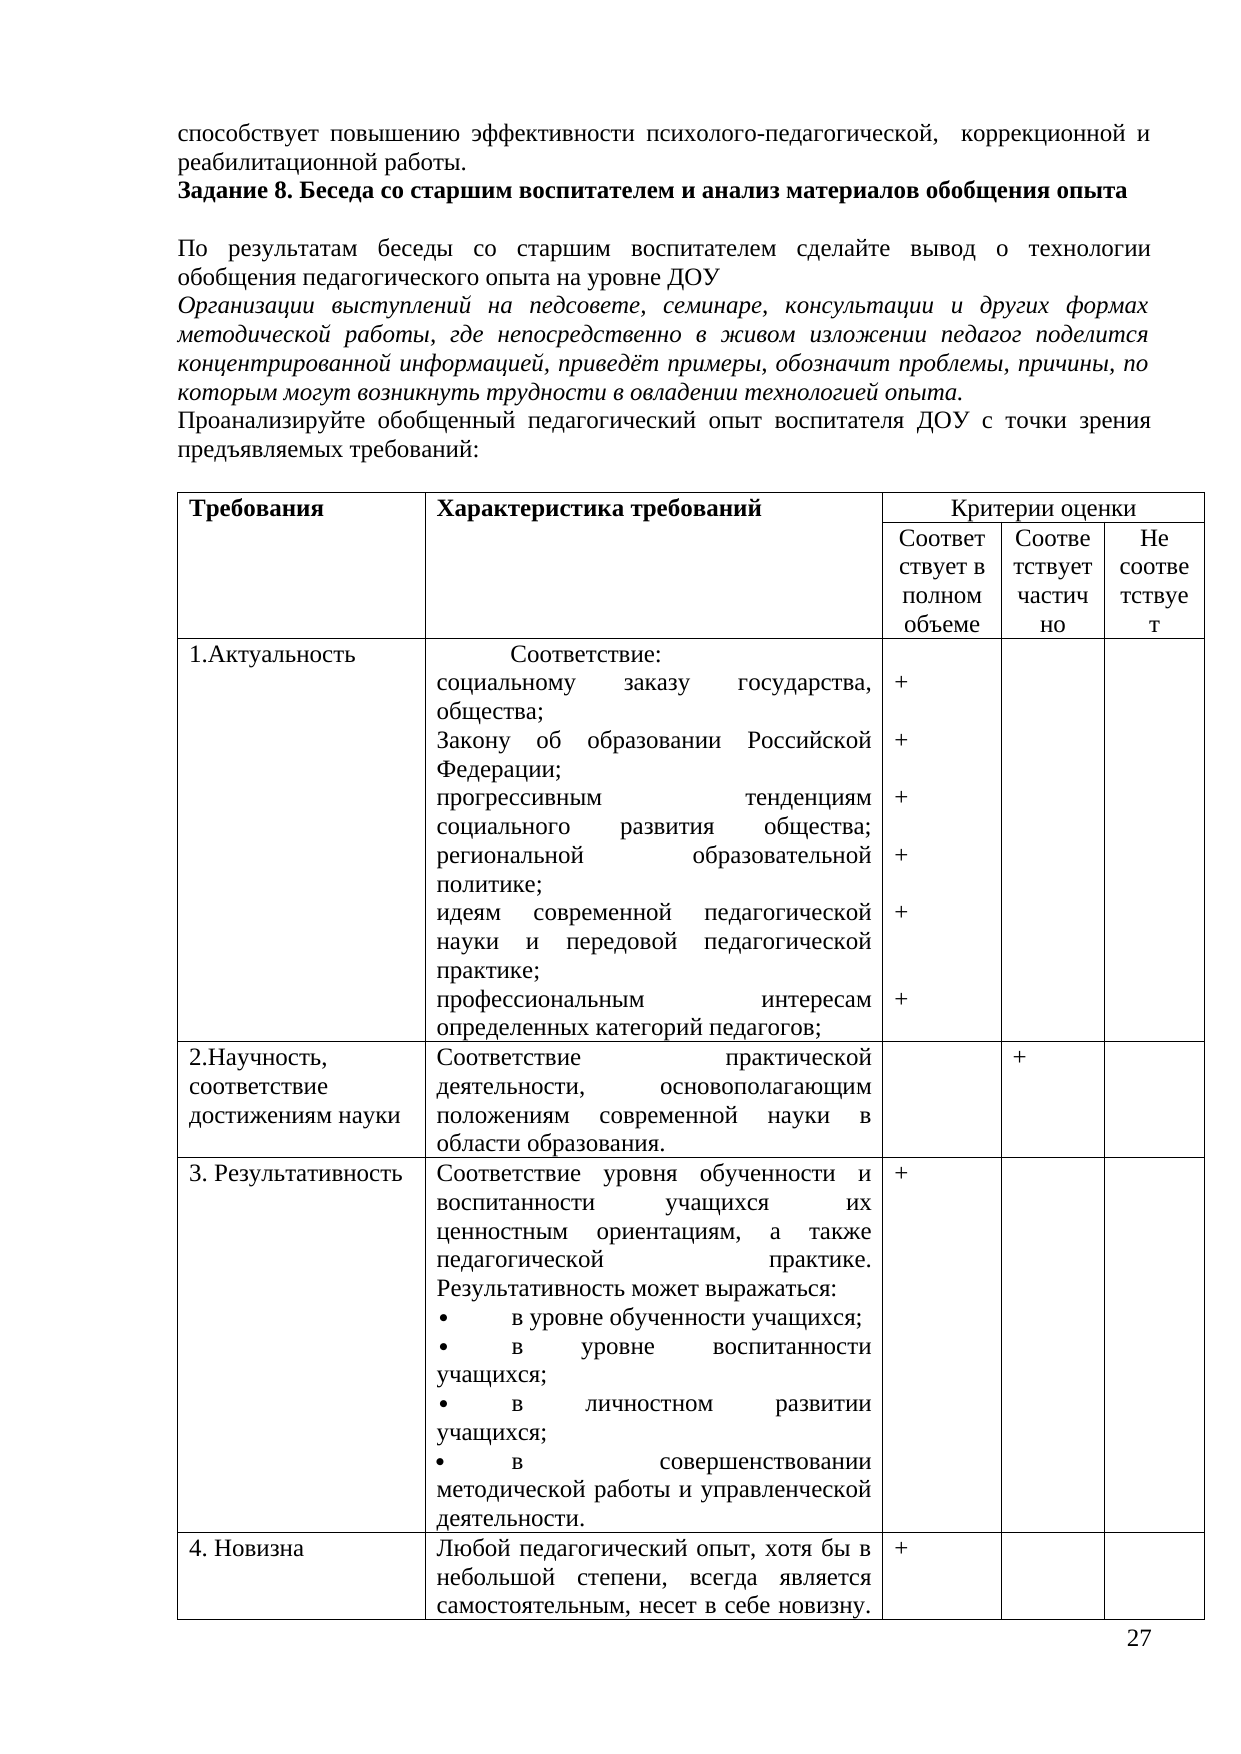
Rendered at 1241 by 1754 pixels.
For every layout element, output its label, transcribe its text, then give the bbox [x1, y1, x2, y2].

table_cell Соответствие практической деятельности, основополагающим положениям современной науки в области образования. [426, 1042, 882, 1157]
table_cell [1105, 1158, 1204, 1532]
table_cell + [883, 1158, 1001, 1532]
table_cell [1002, 1533, 1104, 1619]
table_cell [1105, 639, 1204, 1041]
table_cell Не соответствует [1105, 523, 1204, 638]
table_cell Соответствует частично [1002, 523, 1104, 638]
table_header Критерии оценки [883, 493, 1204, 522]
table_header Характеристика требований [426, 493, 882, 638]
table_cell 2.Научность, соответствие достижениям науки [178, 1042, 425, 1157]
table_cell 4. Новизна [178, 1533, 425, 1619]
text Проанализируйте обобщенный педагогический опыт воспитателя ДОУ с точки зрения предъявляемых требований: [177, 406, 1152, 463]
table_cell Соответствие: социальному заказу государства, общества; Закону об образовании Российской Федерации; прогрессивным тенденциям социального развития общества; региональной образовательной политике; идеям современной педагогической науки и передовой педагогической практике; профессиональным интересам определенных категорий педагогов; [426, 639, 882, 1041]
text Организации выступлений на педсовете, семинаре, консультации и других формах методической работы, где непосредственно в живом изложении педагог поделится концентрированной информацией, приведёт примеры, обозначит проблемы, причины, по которым могут возникнуть трудности в овладении технологией опыта. [177, 291, 1152, 406]
table_cell + [1002, 1042, 1104, 1157]
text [177, 118, 1151, 176]
table_cell [1002, 639, 1104, 1041]
table_cell 1.Актуальность [178, 639, 425, 1041]
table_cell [426, 1533, 882, 1619]
table_cell + + + + + + [883, 639, 1001, 1041]
table_cell [1105, 1533, 1204, 1619]
table_cell Соответствует в полном объеме [883, 523, 1001, 638]
text По результатам беседы со старшим воспитателем сделайте вывод о технологии обобщения педагогического опыта на уровне ДОУ [177, 233, 1152, 291]
table_cell [1002, 1158, 1104, 1532]
table_cell [1105, 1042, 1204, 1157]
table_cell + [883, 1533, 1001, 1619]
table_cell 3. Результативность [178, 1158, 425, 1532]
table_cell Соответствие уровня обученности и воспитанности учащихся их ценностным ориентациям, а также педагогической практике. Результативность может выражаться: в уровне обученности учащихся; в уровне воспитанности учащихся; в личностном развитии учащихся; в совершенствовании методической работы и управленческой деятельности. [426, 1158, 882, 1532]
table_header Требования [178, 493, 425, 638]
text Задание 8. Беседа со старшим воспитателем и анализ материалов обобщения опыта [177, 176, 1151, 204]
table_cell [883, 1042, 1001, 1157]
